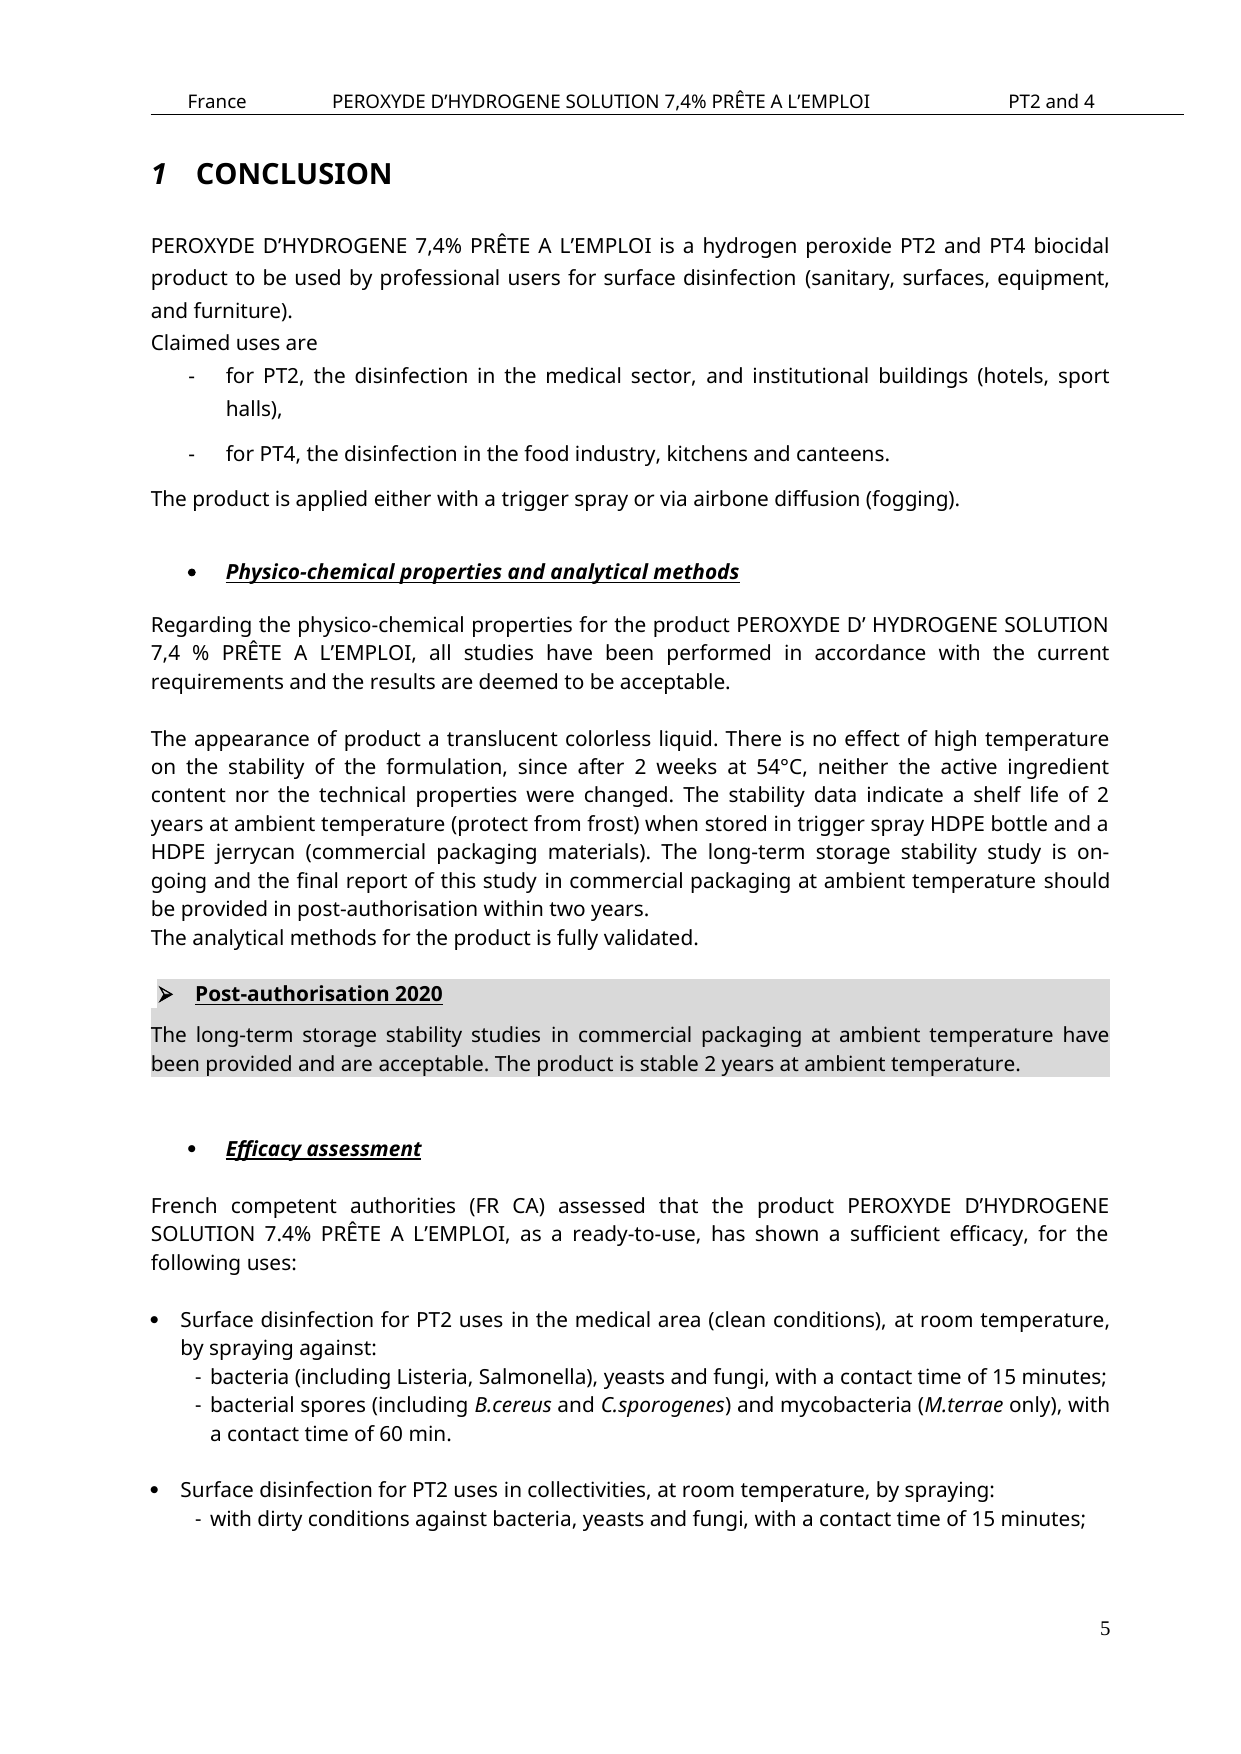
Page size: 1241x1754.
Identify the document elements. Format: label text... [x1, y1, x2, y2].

text Regarding the physico-chemical properties for the product PEROXYDE D’ HYDROGENE SOLUTION 7,4 % PRÊTE A L’EMPLOI, all studies have been performed in accordance with the current requirements and the results are deemed to be acceptable. [151, 610, 1110, 695]
text The analytical methods for the product is fully validated. [151, 923, 1110, 951]
list with dirty conditions against bacteria, yeasts and fungi, with a contact time of 15 minutes; [195, 1504, 1110, 1532]
list Surface disinfection for PT2 uses in collectivities, at room temperature, by spraying: [151, 1476, 1110, 1504]
list for PT2, the disinfection in the medical sector, and institutional buildings (hotels, sport halls), [188, 361, 1110, 422]
text The appearance of product a translucent colorless liquid. There is no effect of high temperature on the stability of the formulation, since after 2 weeks at 54°C, neither the active ingredient content nor the technical properties were changed. The stability data indicate a shelf life of 2 years at ambient temperature (protect from frost) when stored in trigger spray HDPE bottle and a HDPE jerrycan (commercial packaging materials). The long-term storage stability study is on-going and the final report of this study in commercial packaging at ambient temperature should be provided in post-authorisation within two years. [151, 724, 1110, 923]
text Claimed uses are [151, 328, 1110, 357]
list Physico-chemical properties and analytical methods [188, 557, 1110, 586]
list bacteria (including Listeria, Salmonella), yeasts and fungi, with a contact time of 15 minutes; [195, 1362, 1110, 1390]
text French competent authorities (FR CA) assessed that the product PEROXYDE D’HYDROGENE SOLUTION 7.4% PRÊTE A L’EMPLOI, as a ready-to-use, has shown a sufficient efficacy, for the following uses: [151, 1191, 1110, 1276]
list bacterial spores (including B.cereus and C.sporogenes) and mycobacteria (M.terrae only), with a contact time of 60 min. [195, 1390, 1110, 1447]
text The long-term storage stability studies in commercial packaging at ambient temperature have been provided and are acceptable. The product is stable 2 years at ambient temperature. [151, 1021, 1110, 1077]
list Efficacy assessment [188, 1134, 1110, 1163]
text PEROXYDE D’HYDROGENE 7,4% PRÊTE A L’EMPLOI is a hydrogen peroxide PT2 and PT4 biocidal product to be used by professional users for surface disinfection (sanitary, surfaces, equipment, and furniture). [151, 231, 1110, 324]
subtitle CONCLUSION [151, 153, 1110, 193]
list for PT4, the disinfection in the food industry, kitchens and canteens. [188, 439, 1110, 467]
text The product is applied either with a trigger spray or via airbone diffusion (fogging). [151, 484, 1110, 512]
list Surface disinfection for PT2 uses in the medical area (clean conditions), at room temperature, by spraying against: [151, 1305, 1110, 1362]
list Post-authorisation 2020 [157, 979, 1110, 1008]
